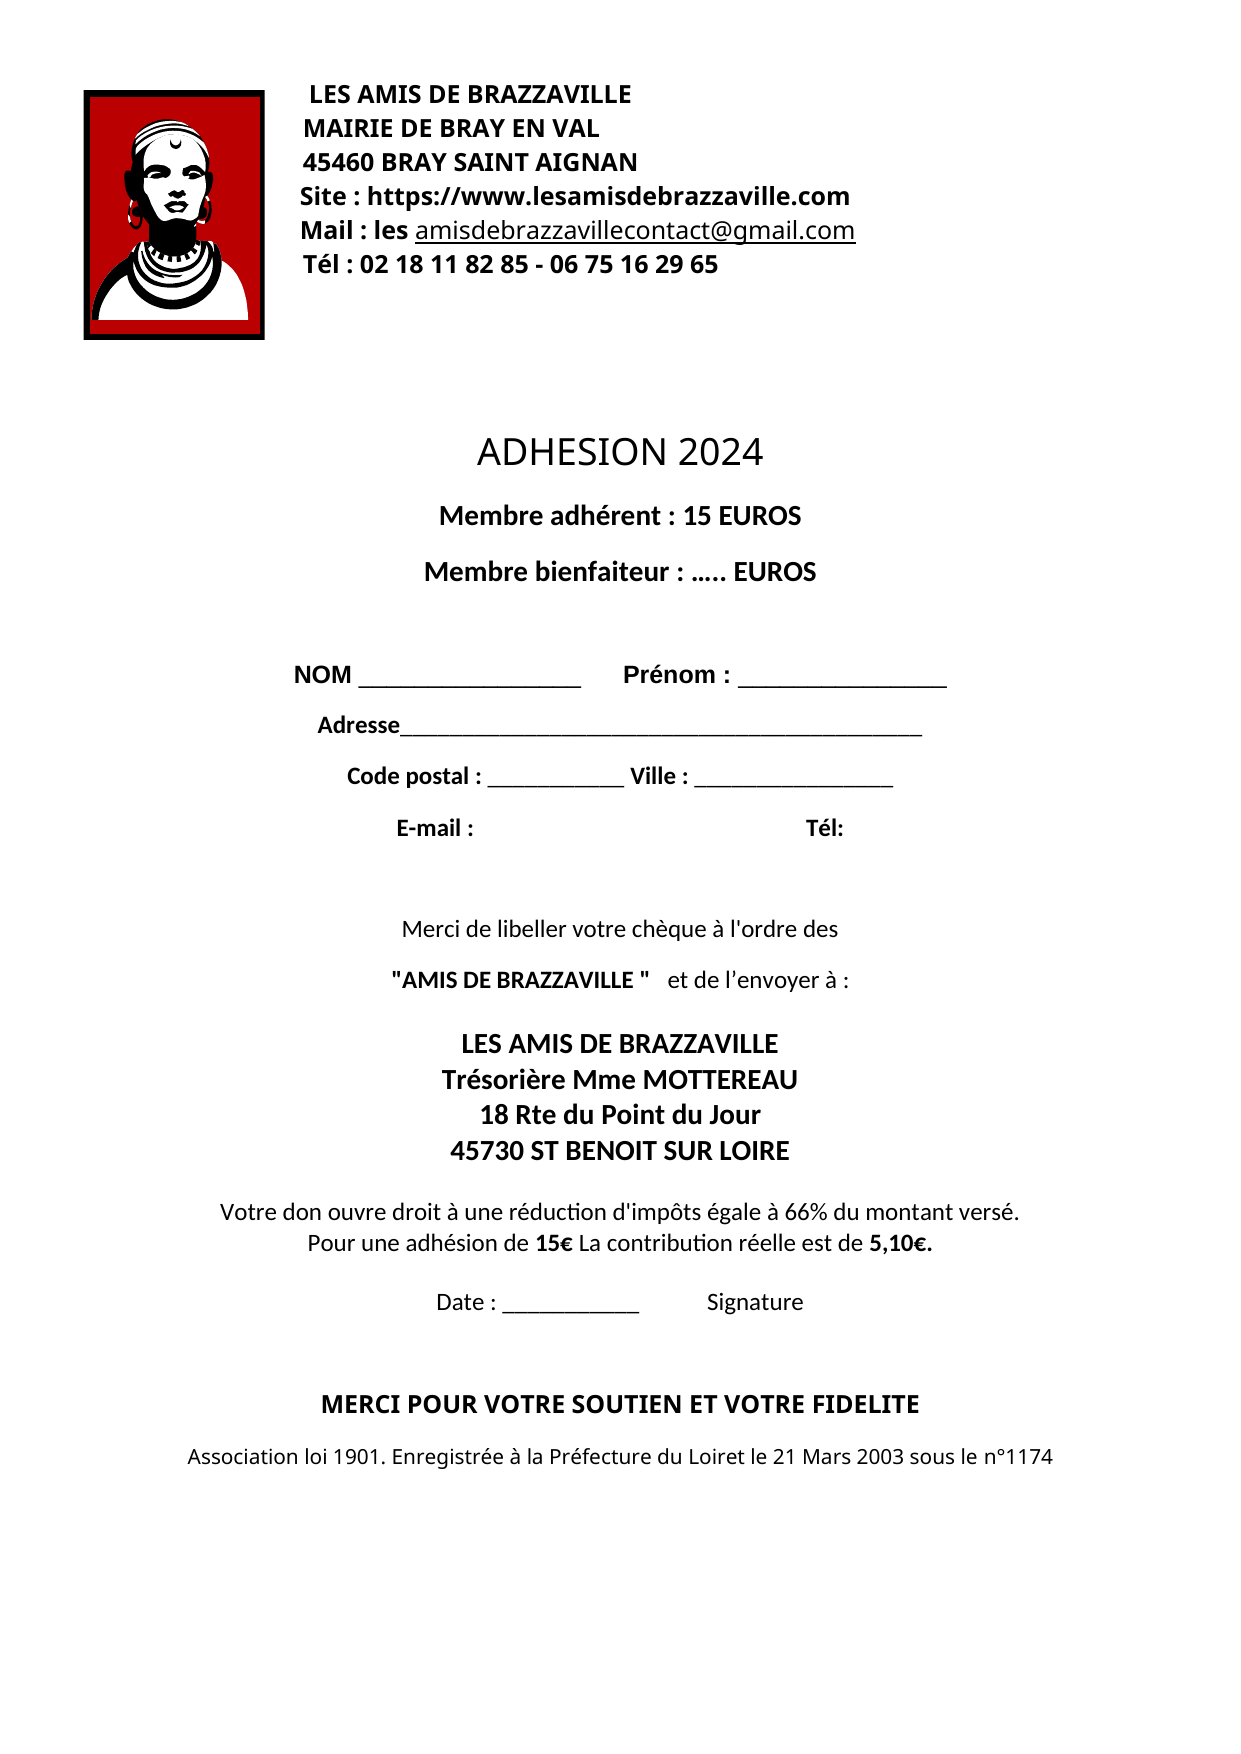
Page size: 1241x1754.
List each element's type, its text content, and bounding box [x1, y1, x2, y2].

text 45460 BRAY SAINT AIGNAN [265, 145, 1128, 179]
text Association loi 1901. Enregistrée à la Préfecture du Loiret le 21 Mars 2003 sous le n°1174 [112, 1442, 1128, 1471]
text Pour une adhésion de 15€ La contribution réelle est de 5,10€. [112, 1227, 1128, 1257]
text MERCI POUR VOTRE SOUTIEN ET VOTRE FIDELITE [112, 1387, 1128, 1421]
text Site : https://www.lesamisdebrazzaville.com [265, 179, 1128, 213]
text 18 Rte du Point du Jour [112, 1096, 1128, 1132]
text Membre bienfaiteur : ….. EUROS [112, 553, 1128, 589]
text Trésorière Mme MOTTEREAU [112, 1061, 1128, 1096]
text ADHESION 2024 [112, 425, 1128, 476]
text NOM ________________ Prénom : _______________ [112, 659, 1128, 688]
text Votre don ouvre droit à une réduction d'impôts égale à 66% du montant versé. [112, 1196, 1128, 1227]
text Merci de libeller votre chèque à l'ordre des [112, 913, 1128, 943]
text LES AMIS DE BRAZZAVILLE [112, 77, 1128, 111]
text LES AMIS DE BRAZZAVILLE [112, 1025, 1128, 1061]
text Tél : 02 18 11 82 85 - 06 75 16 29 65 [265, 247, 1128, 281]
text Adresse__________________________________________ [112, 709, 1128, 740]
text Code postal : ___________ Ville : ________________ [112, 761, 1128, 791]
text Mail : les amisdebrazzavillecontact@gmail.com [265, 213, 1128, 247]
text "AMIS DE BRAZZAVILLE " et de l’envoyer à : [112, 964, 1128, 995]
text MAIRIE DE BRAY EN VAL [265, 111, 1128, 145]
text E-mail : Tél: [112, 812, 1128, 842]
text Membre adhérent : 15 EUROS [112, 497, 1128, 533]
text 45730 ST BENOIT SUR LOIRE [112, 1132, 1128, 1168]
text Date : ___________ Signature [112, 1286, 1128, 1317]
